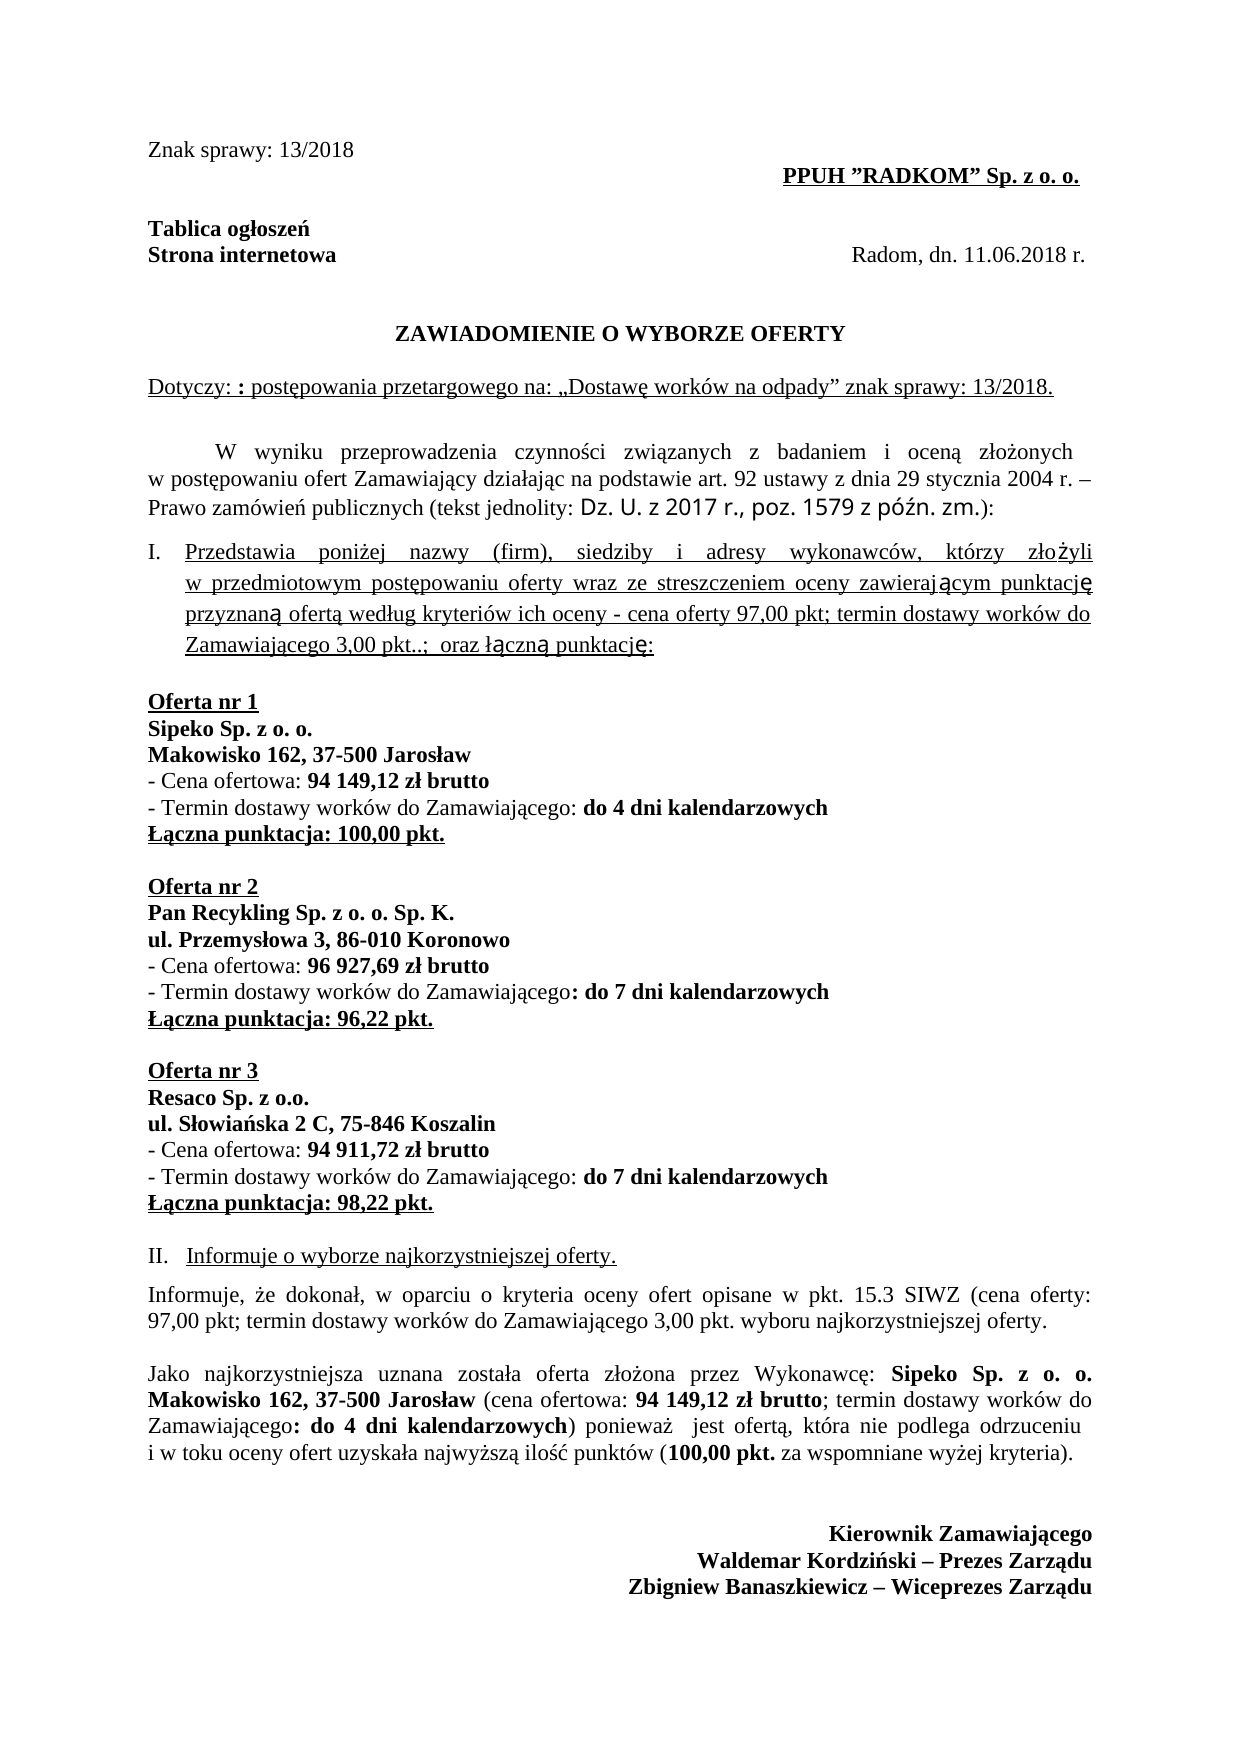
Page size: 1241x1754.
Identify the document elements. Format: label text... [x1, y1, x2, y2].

text ul. Słowiańska 2 C, 75-846 Koszalin [148, 1110, 1092, 1136]
text Pan Recykling Sp. z o. o. Sp. K. [148, 899, 1092, 926]
text - Termin dostawy worków do Zamawiającego: do 4 dni kalendarzowych [148, 794, 1092, 820]
text - Cena ofertowa: 96 927,69 zł brutto [148, 952, 1092, 978]
text ZAWIADOMIENIE O WYBORZE OFERTY [148, 320, 1092, 347]
text - Termin dostawy worków do Zamawiającego: do 7 dni kalendarzowych [148, 1163, 1092, 1189]
text Zbigniew Banaszkiewicz – Wiceprezes Zarządu [148, 1573, 1092, 1599]
text II. Informuje o wyborze najkorzystniejszej oferty. [148, 1242, 1092, 1268]
text PPUH ”RADKOM” Sp. z o. o. [738, 162, 1092, 188]
text Oferta nr 3 [148, 1057, 1092, 1084]
text Waldemar Kordziński – Prezes Zarządu [148, 1547, 1092, 1573]
text - Cena ofertowa: 94 149,12 zł brutto [148, 767, 1092, 794]
text Informuje, że dokonał, w oparciu o kryteria oceny ofert opisane w pkt. 15.3 SIWZ (cena oferty: 97,00 pkt; termin dostawy worków do Zamawiającego 3,00 pkt. wyboru najkorzystniejszej oferty. [148, 1281, 1092, 1333]
text Strona internetowa Radom, dn. 11.06.2018 r. [148, 241, 1092, 294]
text Sipeko Sp. z o. o. [148, 715, 1092, 741]
text Łączna punktacja: 96,22 pkt. [148, 1005, 1092, 1031]
text Oferta nr 2 [148, 873, 1092, 899]
text Dotyczy: : postępowania przetargowego na: „Dostawę worków na odpady” znak sprawy: 13/2018. [148, 373, 1092, 399]
text Kierownik Zamawiającego [699, 1520, 1092, 1547]
text Resaco Sp. z o.o. [148, 1084, 1092, 1110]
text Łączna punktacja: 98,22 pkt. [148, 1189, 1092, 1216]
text Jako najkorzystniejsza uznana została oferta złożona przez Wykonawcę: Sipeko Sp. z o. o. Makowisko 162, 37-500 Jarosław (cena ofertowa: 94 149,12 zł brutto; termin dostawy worków do Zamawiającego: do 4 dni kalendarzowych) ponieważ jest ofertą, która nie podlega odrzuceniu i w toku oceny ofert uzyskała najwyższą ilość punktów (100,00 pkt. za wspomniane wyżej kryteria). [148, 1360, 1092, 1465]
text Łączna punktacja: 100,00 pkt. [148, 820, 1092, 847]
text Znak sprawy: 13/2018 [148, 136, 1092, 162]
text - Termin dostawy worków do Zamawiającego: do 7 dni kalendarzowych [148, 978, 1092, 1005]
text ul. Przemysłowa 3, 86-010 Koronowo [148, 926, 1092, 952]
text Makowisko 162, 37-500 Jarosław [148, 741, 1092, 767]
text W wyniku przeprowadzenia czynności związanych z badaniem i oceną złożonych w postępowaniu ofert Zamawiający działając na podstawie art. 92 ustawy z dnia 29 stycznia 2004 r. – Prawo zamówień publicznych (tekst jednolity: Dz. U. z 2017 r., poz. 1579 z późn. zm.): [148, 438, 1092, 522]
text Oferta nr 1 [148, 688, 1092, 715]
text I. Przedstawia poniżej nazwy (firm), siedziby i adresy wykonawców, którzy złożyli w przedmiotowym postępowaniu oferty wraz ze streszczeniem oceny zawierającym punktację przyznaną ofertą według kryteriów ich oceny - cena oferty 97,00 pkt; termin dostawy worków do Zamawiającego 3,00 pkt..; oraz łączną punktację: [148, 535, 1092, 660]
text Tablica ogłoszeń [148, 215, 1092, 241]
text - Cena ofertowa: 94 911,72 zł brutto [148, 1136, 1092, 1163]
